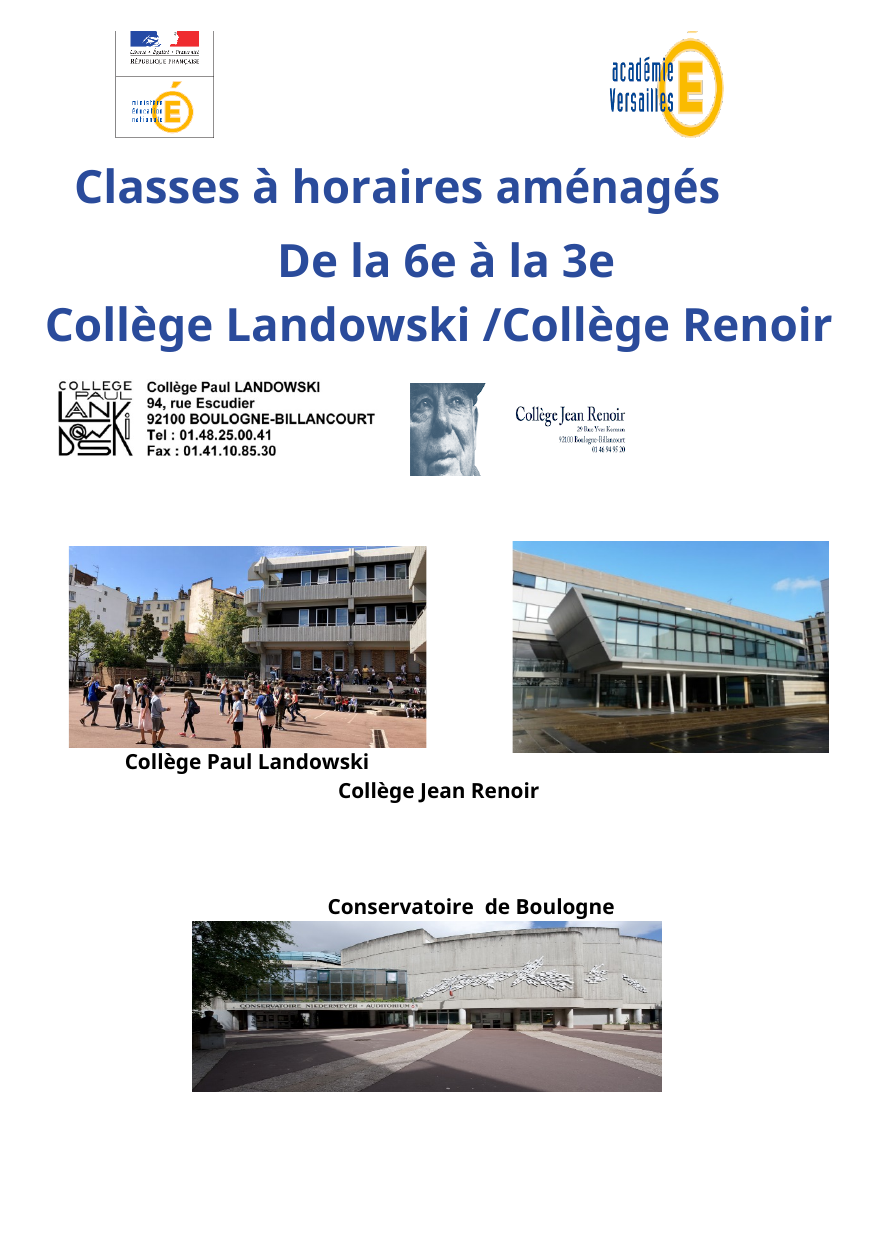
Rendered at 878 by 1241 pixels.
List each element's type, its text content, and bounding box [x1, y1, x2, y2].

title De la 6e à la 3e [15, 234, 877, 288]
picture [192, 921, 662, 1092]
picture [606, 31, 726, 141]
picture [512, 541, 829, 753]
picture [68, 546, 427, 748]
title Classes à horaires aménagés [15, 48, 877, 217]
text Collège Landowski /Collège Renoir [0, 292, 877, 355]
picture [410, 383, 732, 476]
picture [57, 379, 392, 474]
picture [112, 31, 217, 141]
